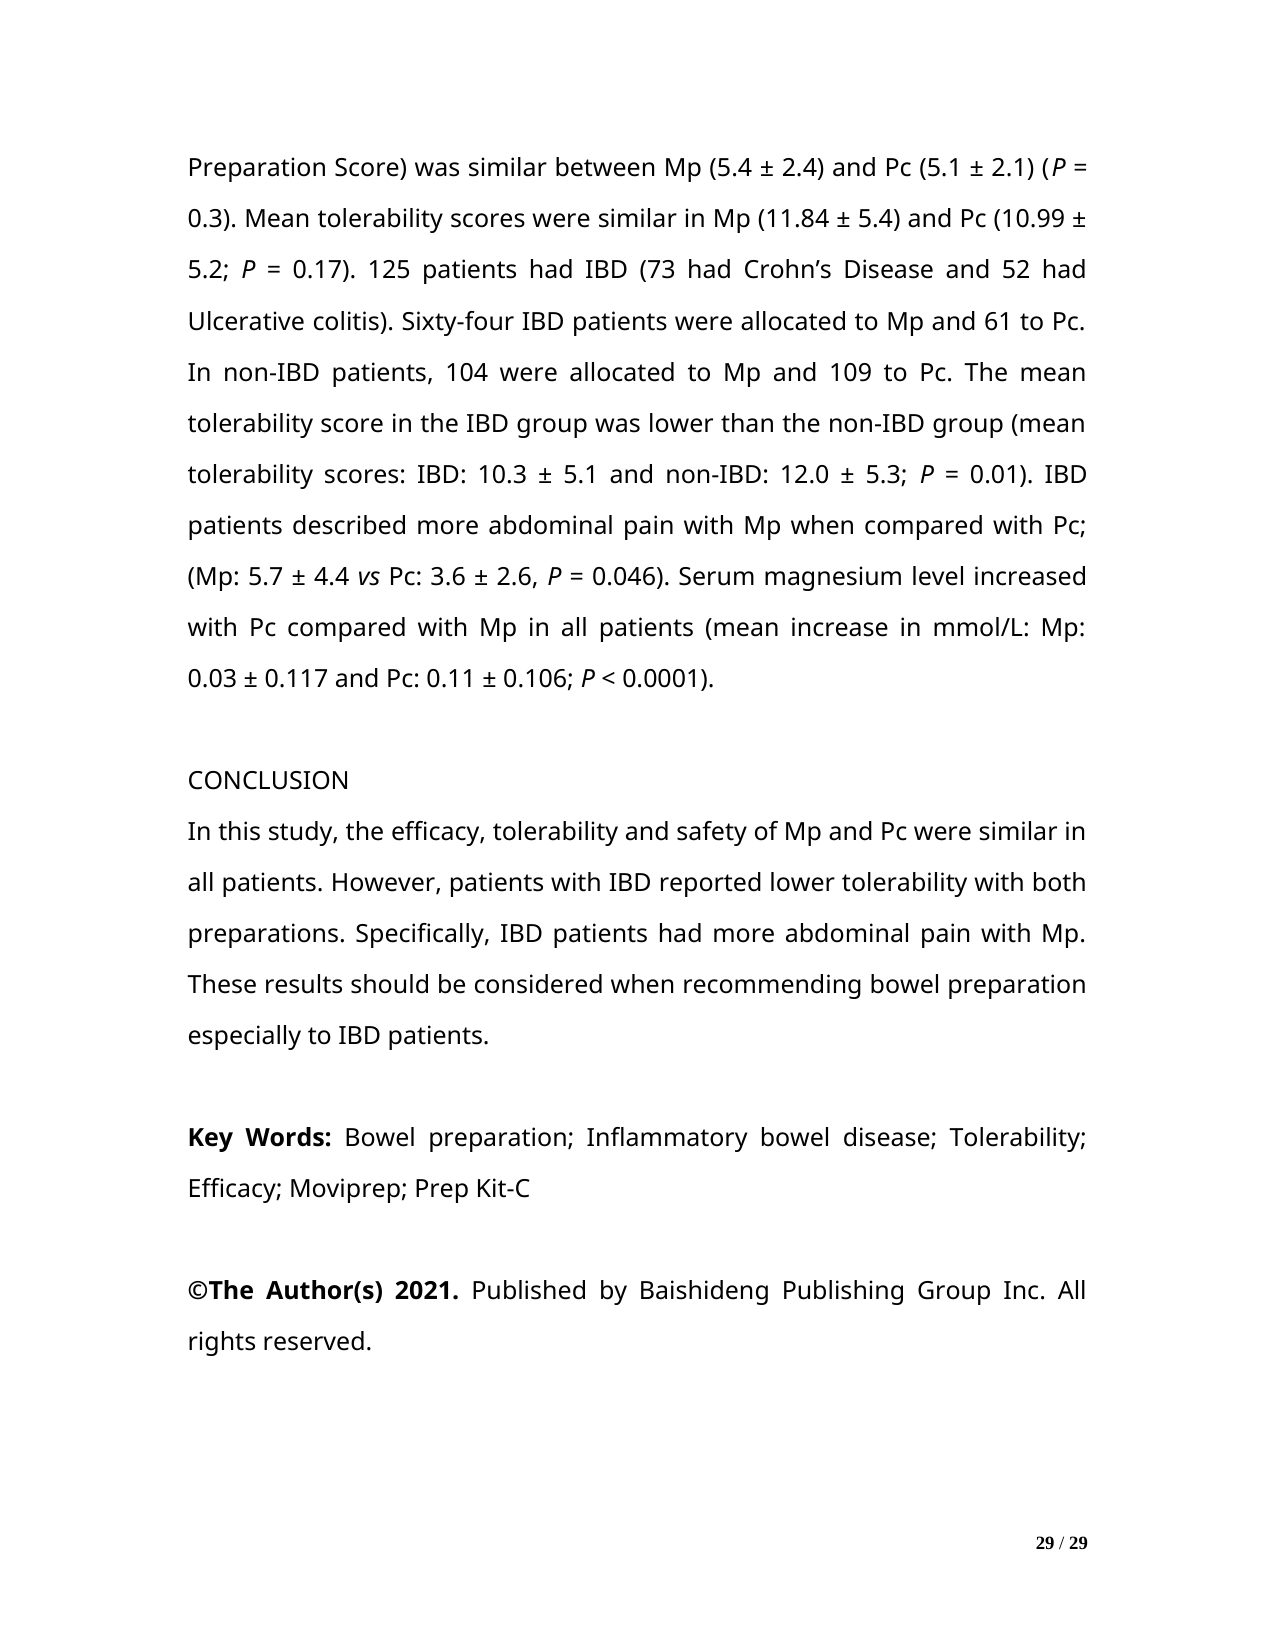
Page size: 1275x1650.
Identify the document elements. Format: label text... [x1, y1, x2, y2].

text ©The Author(s) 2021. Published by Baishideng Publishing Group Inc. All rights reserved. [187, 1273, 1087, 1358]
text CONCLUSION [187, 762, 1087, 797]
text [187, 150, 1087, 694]
text In this study, the efficacy, tolerability and safety of Mp and Pc were similar in all patients. However, patients with IBD reported lower tolerability with both preparations. Specifically, IBD patients had more abdominal pain with Mp. These results should be considered when recommending bowel preparation especially to IBD patients. [187, 813, 1087, 1052]
text Key Words: Bowel preparation; Inflammatory bowel disease; Tolerability; Efficacy; Moviprep; Prep Kit-C [187, 1120, 1087, 1205]
